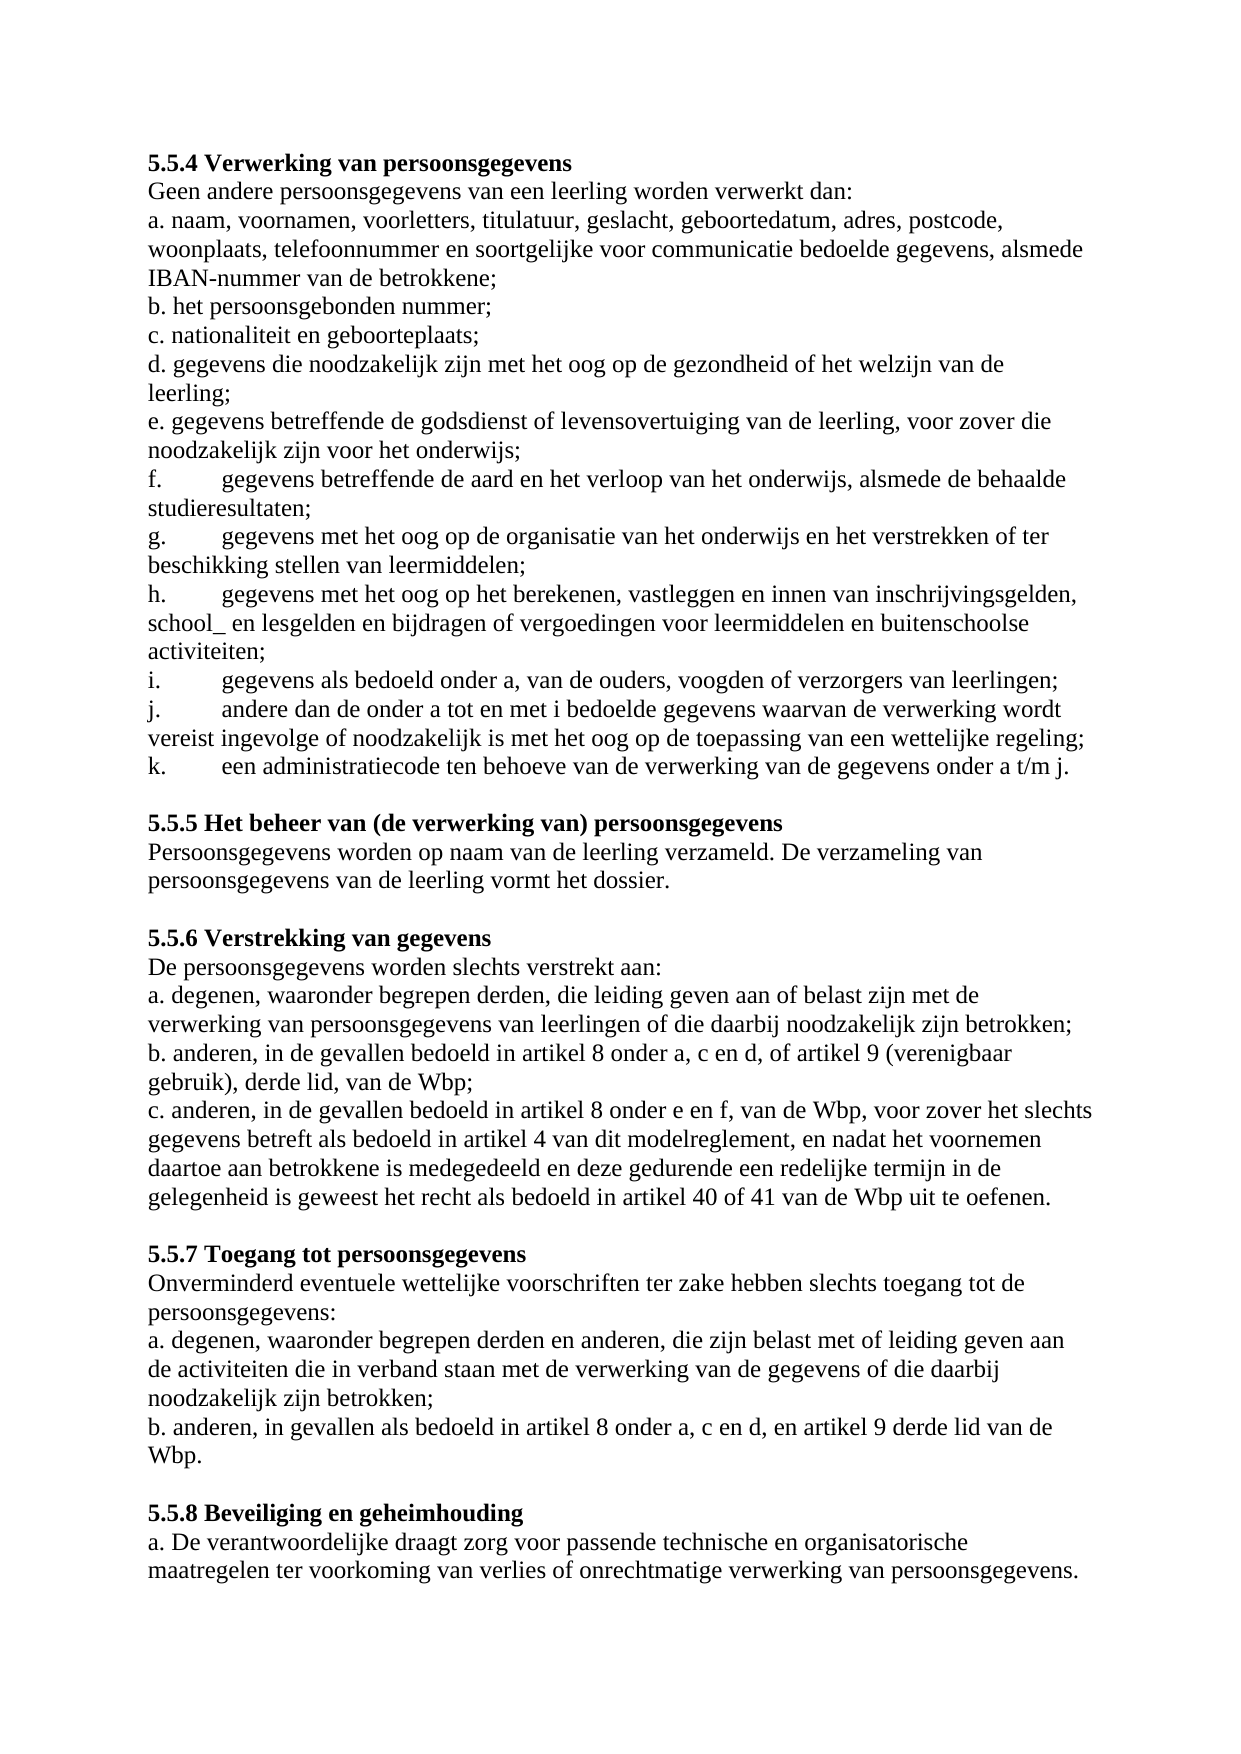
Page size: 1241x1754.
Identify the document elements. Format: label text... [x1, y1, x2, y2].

text 5.5.4 Verwerking van persoonsgegevens [148, 148, 1093, 176]
text a. degenen, waaronder begrepen derden en anderen, die zijn belast met of leiding geven aan de activiteiten die in verband staan met de verwerking van de gegevens of die daarbij noodzakelijk zijn betrokken; [148, 1326, 1093, 1412]
text a. degenen, waaronder begrepen derden, die leiding geven aan of belast zijn met de verwerking van persoonsgegevens van leerlingen of die daarbij noodzakelijk zijn betrokken; [148, 981, 1093, 1038]
text a. naam, voornamen, voorletters, titulatuur, geslacht, geboortedatum, adres, postcode, woonplaats, telefoonnummer en soortgelijke voor communicatie bedoelde gegevens, alsmede IBAN-nummer van de betrokkene; [148, 205, 1093, 291]
text b. anderen, in gevallen als bedoeld in artikel 8 onder a, c en d, en artikel 9 derde lid van de Wbp. [148, 1412, 1093, 1469]
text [148, 1527, 1093, 1584]
text Geen andere persoonsgegevens van een leerling worden verwerkt dan: [148, 176, 1093, 205]
text c. anderen, in de gevallen bedoeld in artikel 8 onder e en f, van de Wbp, voor zover het slechts gegevens betreft als bedoeld in artikel 4 van dit modelreglement, en nadat het voornemen daartoe aan betrokkene is medegedeeld en deze gedurende een redelijke termijn in de gelegenheid is geweest het recht als bedoeld in artikel 40 of 41 van de Wbp uit te oefenen. [148, 1096, 1093, 1211]
text 5.5.5 Het beheer van (de verwerking van) persoonsgegevens [148, 808, 1093, 837]
text f. gegevens betreffende de aard en het verloop van het onderwijs, alsmede de behaalde studieresultaten; [148, 464, 1093, 521]
text d. gegevens die noodzakelijk zijn met het oog op de gezondheid of het welzijn van de leerling; [148, 349, 1093, 406]
text b. het persoonsgebonden nummer; [148, 291, 1093, 320]
text b. anderen, in de gevallen bedoeld in artikel 8 onder a, c en d, of artikel 9 (verenigbaar gebruik), derde lid, van de Wbp; [148, 1038, 1093, 1096]
text Persoonsgegevens worden op naam van de leerling verzameld. De verzameling van persoonsgegevens van de leerling vormt het dossier. [148, 837, 1093, 894]
text De persoonsgegevens worden slechts verstrekt aan: [148, 952, 1093, 981]
text k. een administratiecode ten behoeve van de verwerking van de gegevens onder a t/m j. [148, 751, 1093, 780]
text 5.5.8 Beveiliging en geheimhouding [148, 1498, 1093, 1527]
text Onverminderd eventuele wettelijke voorschriften ter zake hebben slechts toegang tot de persoonsgegevens: [148, 1268, 1093, 1326]
text 5.5.7 Toegang tot persoonsgegevens [148, 1239, 1093, 1268]
text e. gegevens betreffende de godsdienst of levensovertuiging van de leerling, voor zover die noodzakelijk zijn voor het onderwijs; [148, 406, 1093, 464]
text j. andere dan de onder a tot en met i bedoelde gegevens waarvan de verwerking wordt vereist ingevolge of noodzakelijk is met het oog op de toepassing van een wettelijke regeling; [148, 694, 1093, 751]
text h. gegevens met het oog op het berekenen, vastleggen en innen van inschrijvingsgelden, school_ en lesgelden en bijdragen of vergoedingen voor leermiddelen en buitenschoolse activiteiten; [148, 579, 1093, 665]
text c. nationaliteit en geboorteplaats; [148, 320, 1093, 349]
text 5.5.6 Verstrekking van gegevens [148, 923, 1093, 952]
text g. gegevens met het oog op de organisatie van het onderwijs en het verstrekken of ter beschikking stellen van leermiddelen; [148, 521, 1093, 579]
text i. gegevens als bedoeld onder a, van de ouders, voogden of verzorgers van leerlingen; [148, 665, 1093, 694]
